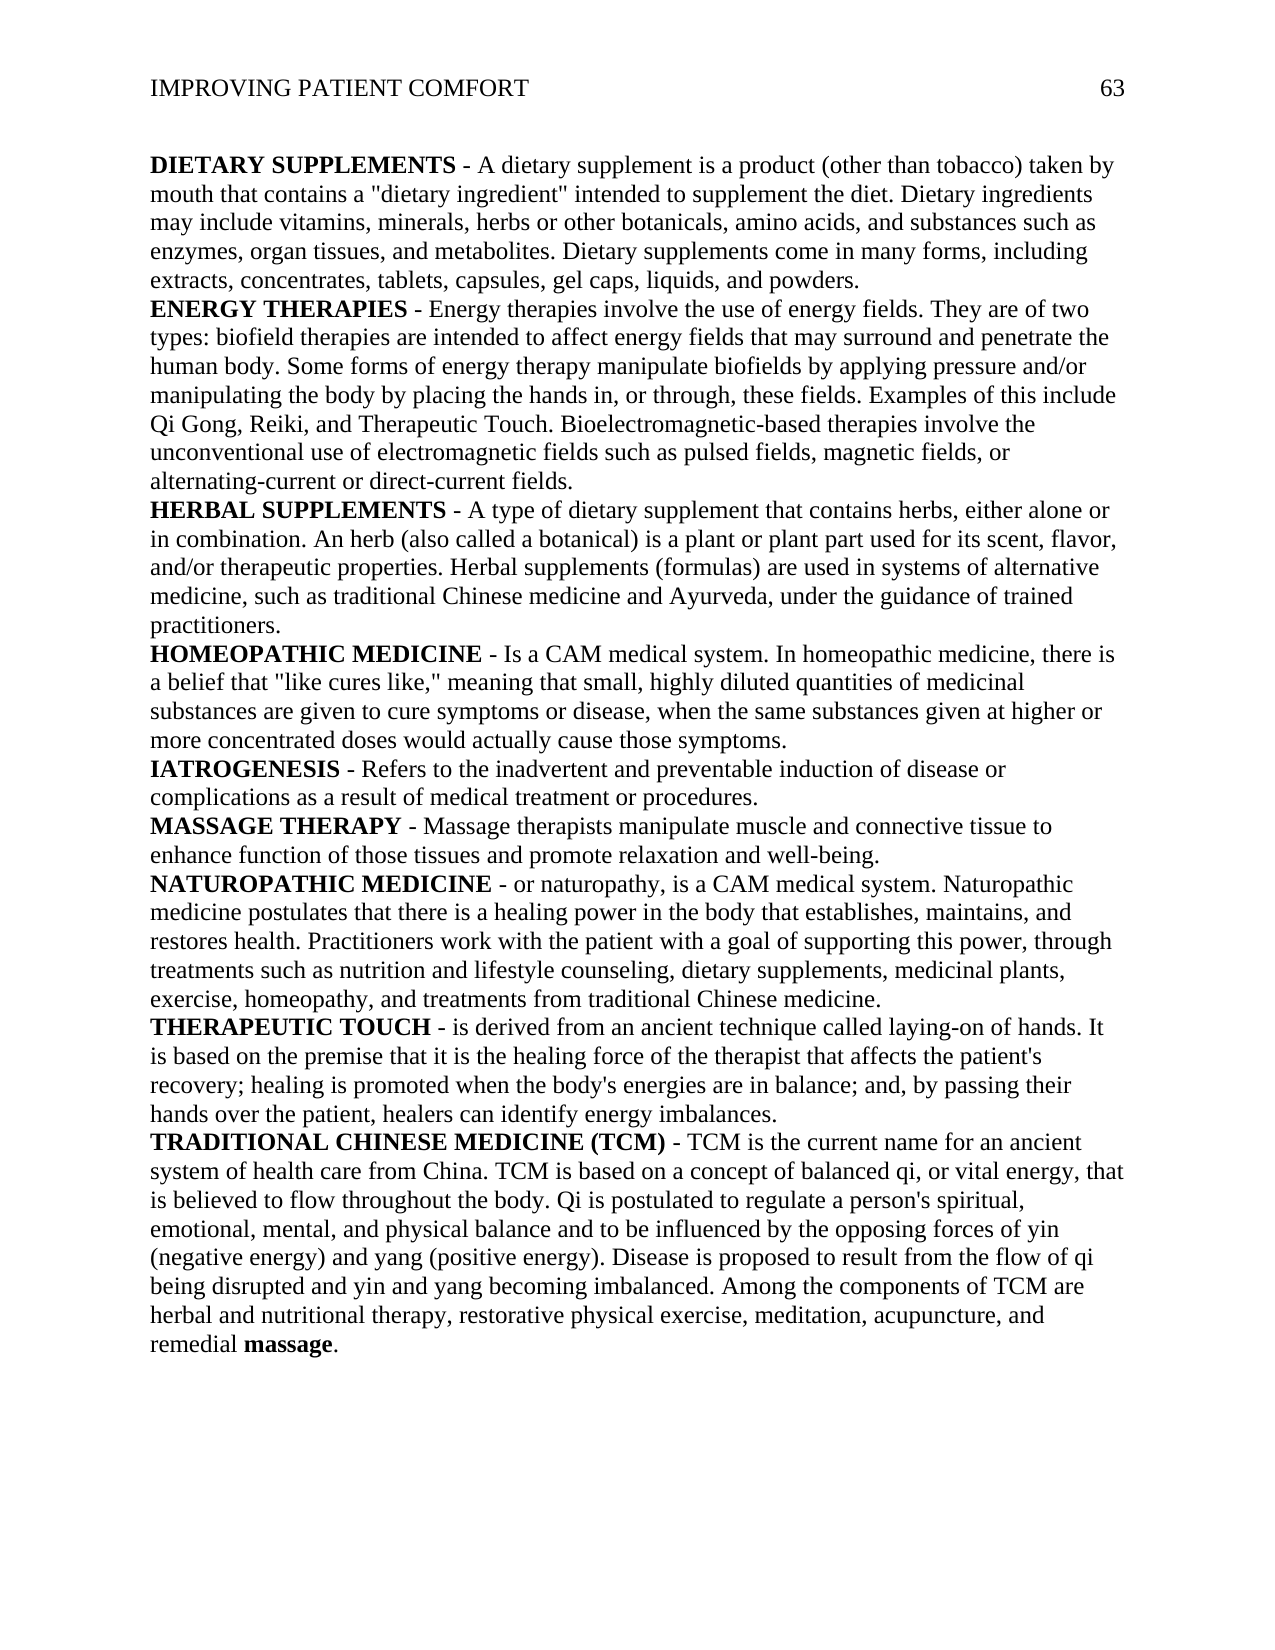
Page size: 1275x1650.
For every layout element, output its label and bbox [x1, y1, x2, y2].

text [150, 150, 1125, 1357]
